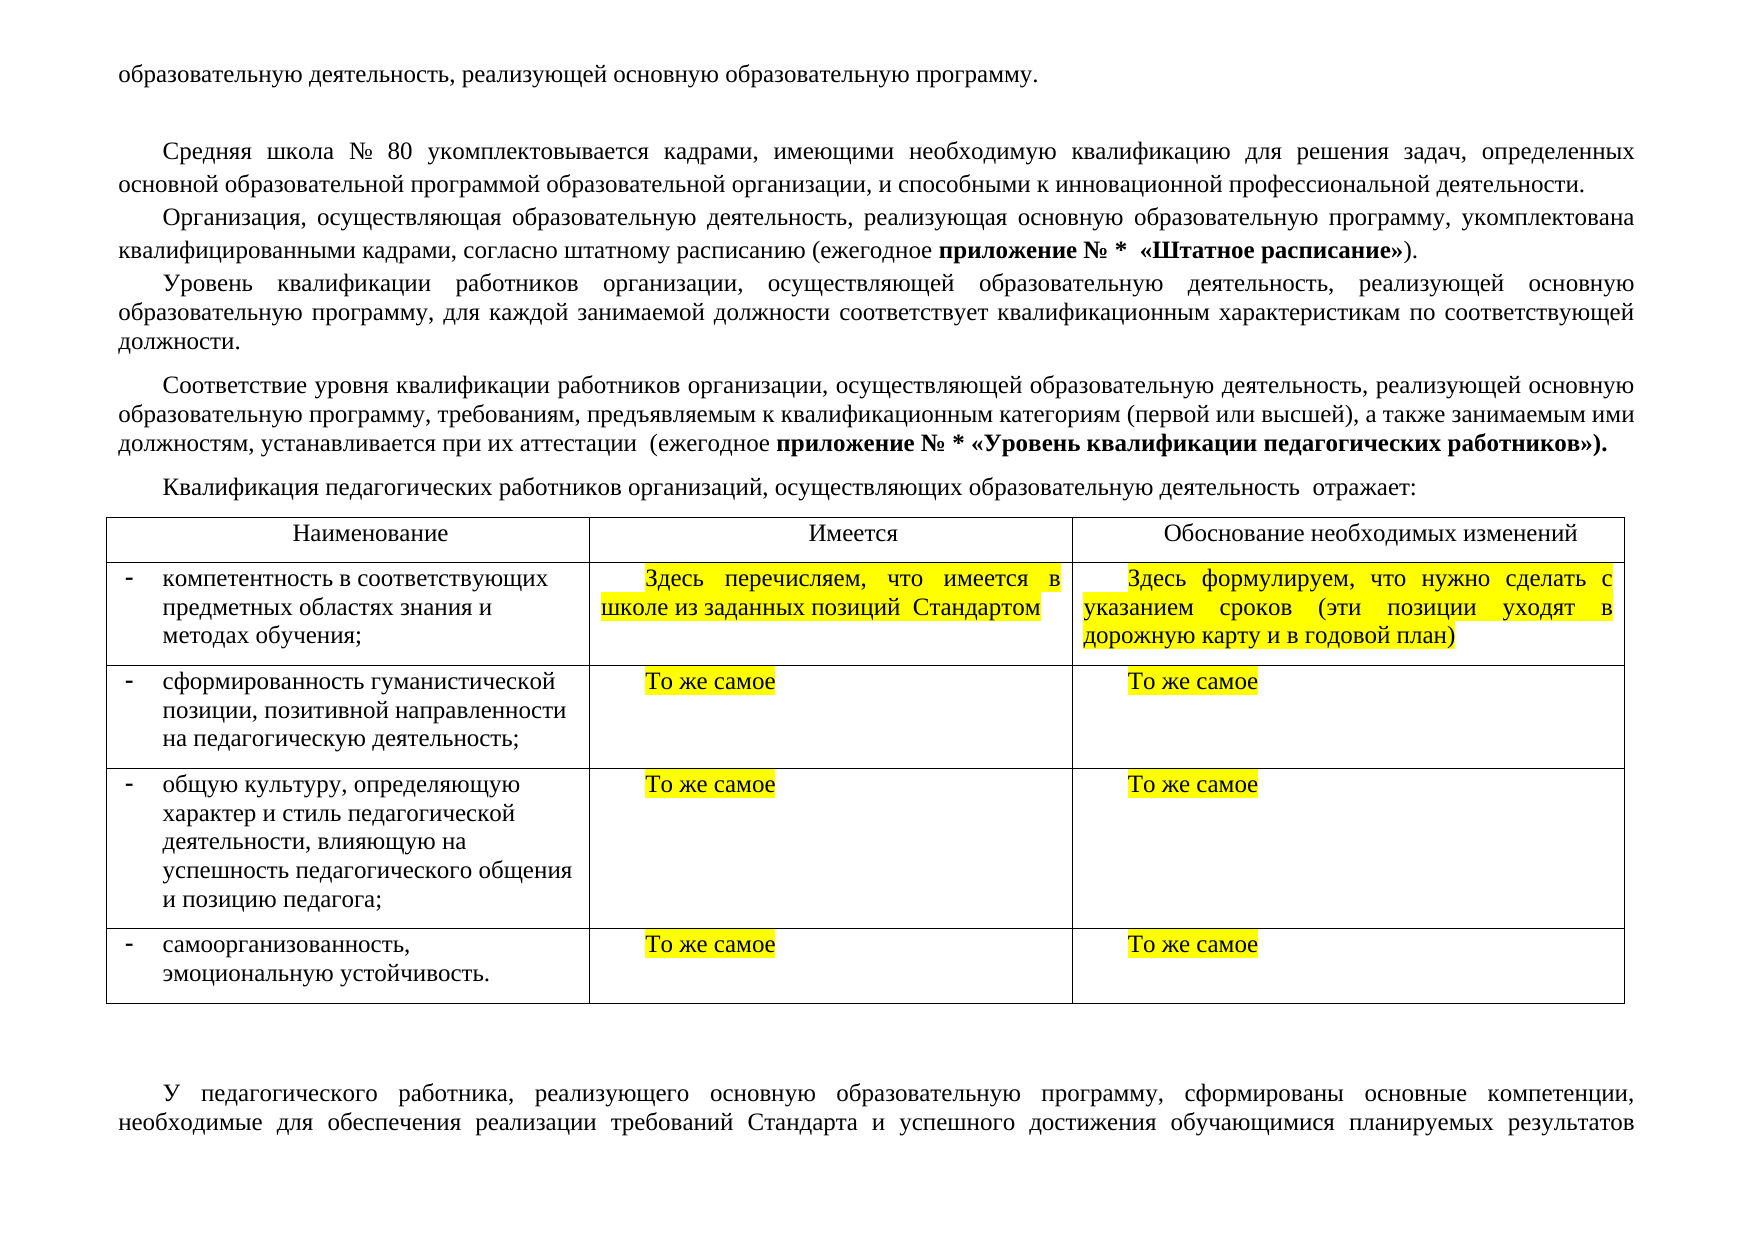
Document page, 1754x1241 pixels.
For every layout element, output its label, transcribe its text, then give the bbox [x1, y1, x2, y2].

table_header Имеется [590, 518, 1072, 562]
table_cell То же самое [590, 666, 1072, 768]
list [118, 59, 1636, 88]
text Средняя школа № 80 укомплектовывается кадрами, имеющими необходимую квалификацию для решения задач, определенных основной образовательной программой образовательной организации, и способными к инновационной профессиональной деятельности. [118, 136, 1636, 198]
table_cell общую культуру, определяющую характер и стиль педагогической деятельности, влияющую на успешность педагогического общения и позицию педагога; [107, 769, 589, 928]
table_cell То же самое [590, 929, 1072, 1002]
table_cell То же самое [1073, 666, 1624, 768]
text Квалификация педагогических работников организаций, осуществляющих образовательную деятельность отражает: [118, 472, 1636, 501]
table_cell То же самое [590, 769, 1072, 928]
table_cell компетентность в соответствующих предметных областях знания и методах обучения; [107, 563, 589, 665]
text Организация, осуществляющая образовательную деятельность, реализующая основную образовательную программу, укомплектована квалифицированными кадрами, согласно штатному расписанию (ежегодное приложение № * «Штатное расписание»). [118, 202, 1636, 264]
table_cell Здесь формулируем, что нужно сделать с указанием сроков (эти позиции уходят в дорожную карту и в годовой план) [1073, 563, 1624, 665]
table_cell самоорганизованность, эмоциональную устойчивость. [107, 929, 589, 1002]
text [118, 1078, 1636, 1136]
text Соответствие уровня квалификации работников организации, осуществляющей образовательную деятельность, реализующей основную образовательную программу, требованиям, предъявляемым к квалификационным категориям (первой или высшей), а также занимаемым ими должностям, устанавливается при их аттестации (ежегодное приложение № * «Уровень квалификации педагогических работников»). [118, 370, 1636, 457]
table_cell Здесь перечисляем, что имеется в школе из заданных позиций Стандартом [590, 563, 1072, 665]
table_cell сформированность гуманистической позиции, позитивной направленности на педагогическую деятельность; [107, 666, 589, 768]
text Уровень квалификации работников организации, осуществляющей образовательную деятельность, реализующей основную образовательную программу, для каждой занимаемой должности соответствует квалификационным характеристикам по соответствующей должности. [118, 268, 1636, 355]
table_cell То же самое [1073, 929, 1624, 1002]
table_cell То же самое [1073, 769, 1624, 928]
table_header Наименование [107, 518, 589, 562]
table_header Обоснование необходимых изменений [1073, 518, 1624, 562]
